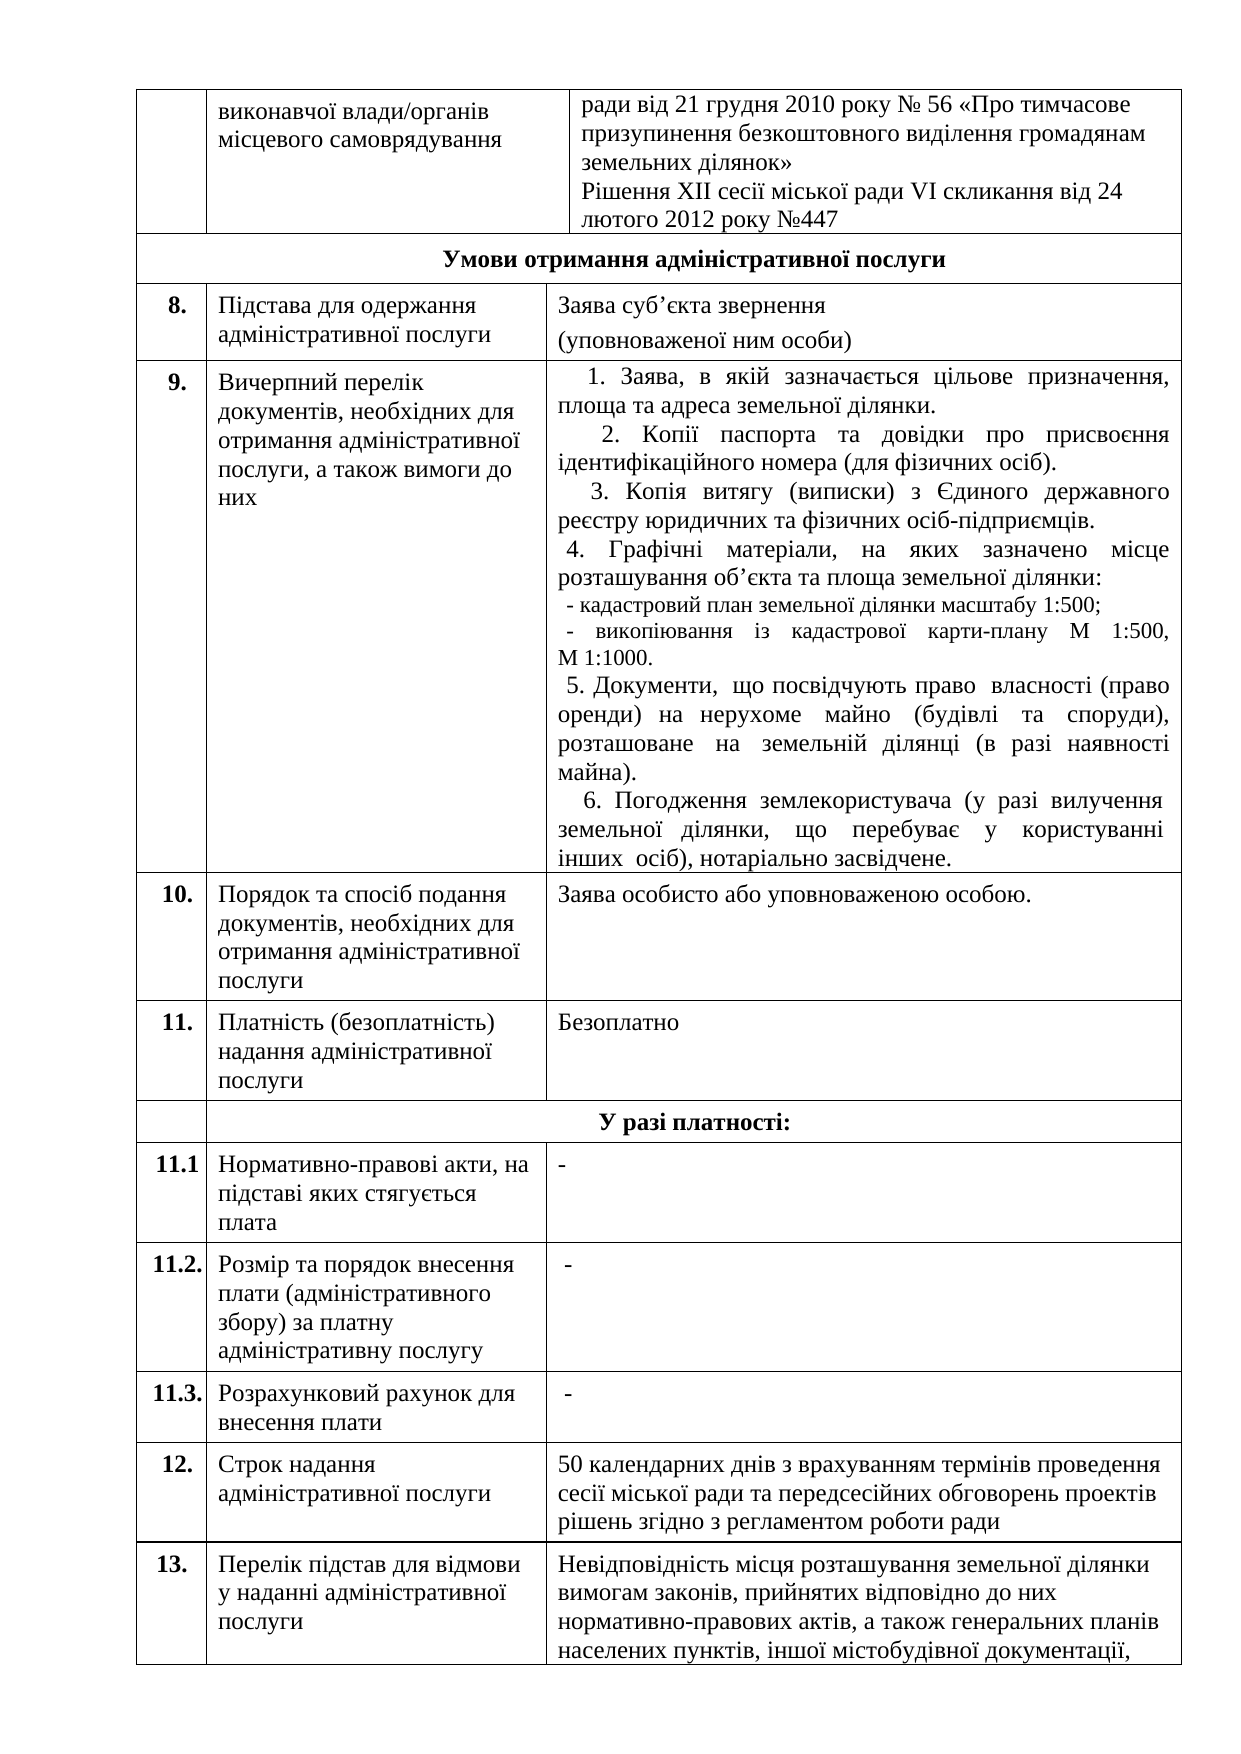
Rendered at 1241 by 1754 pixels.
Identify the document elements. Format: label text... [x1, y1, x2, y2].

table_cell Підстава для одержання адміністративної послуги [207, 284, 546, 360]
table_cell 9. [137, 361, 206, 872]
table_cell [570, 90, 1181, 233]
table_cell 7. [137, 90, 206, 233]
table_cell Порядок та спосіб подання документів, необхідних для отримання адміністративної послуги [207, 873, 546, 1000]
table_cell Розрахунковий рахунок для внесення плати [207, 1372, 546, 1442]
table_cell Заява особисто або уповноваженою особою. [547, 873, 1181, 1000]
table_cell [547, 1543, 1181, 1664]
table_cell 12. [137, 1443, 206, 1541]
table_cell 1. Заява, в якій зазначається цільове призначення, площа та адреса земельної ділянки. 2. Копії паспорта та довідки про присвоєння ідентифікаційного номера (для фізичних осіб). 3. Копія витягу (виписки) з Єдиного державного реєстру юридичних та фізичних осіб-підприємців. 4. Графічні матеріали, на яких зазначено місце розташування об’єкта та площа земельної ділянки: - кадастровий план земельної ділянки масштабу 1:500; - викопіювання із кадастрової карти-плану М 1:500, М 1:1000. 5. Документи, що посвідчують право власності (право оренди) на нерухоме майно (будівлі та споруди), розташоване на земельній ділянці (в разі наявності майна). 6. Погодження землекористувача (у разі вилучення земельної ділянки, що перебуває у користуванні інших осіб), нотаріально засвідчене. [547, 361, 1181, 872]
table_cell Заява суб’єкта звернення (уповноваженої ним особи) [547, 284, 1181, 360]
table_cell Вичерпний перелік документів, необхідних для отримання адміністративної послуги, а також вимоги до них [207, 361, 546, 872]
table_cell - [547, 1143, 1181, 1242]
table_cell 11.3. [137, 1372, 206, 1442]
table_cell У разі платності: [207, 1101, 1181, 1142]
table_cell 50 календарних днів з врахуванням термінів проведення сесії міської ради та передсесійних обговорень проектів рішень згідно з регламентом роботи ради [547, 1443, 1181, 1541]
table_cell [137, 1101, 206, 1142]
table_cell 10. [137, 873, 206, 1000]
table_cell 13. [137, 1543, 206, 1664]
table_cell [207, 90, 569, 233]
table_cell Платність (безоплатність) надання адміністративної послуги [207, 1001, 546, 1100]
table_cell Строк надання адміністративної послуги [207, 1443, 546, 1541]
table_cell 11.2. [137, 1243, 206, 1371]
table_cell - [547, 1372, 1181, 1442]
table_cell 11. [137, 1001, 206, 1100]
table_cell 8. [137, 284, 206, 360]
table_cell Розмір та порядок внесення плати (адміністративного збору) за платну адміністративну послугу [207, 1243, 546, 1371]
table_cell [207, 1543, 546, 1664]
table_cell Умови отримання адміністративної послуги [137, 234, 1181, 283]
table_cell - [547, 1243, 1181, 1371]
table_cell 11.1 [137, 1143, 206, 1242]
table_cell Нормативно-правові акти, на підставі яких стягується плата [207, 1143, 546, 1242]
table_cell Безоплатно [547, 1001, 1181, 1100]
